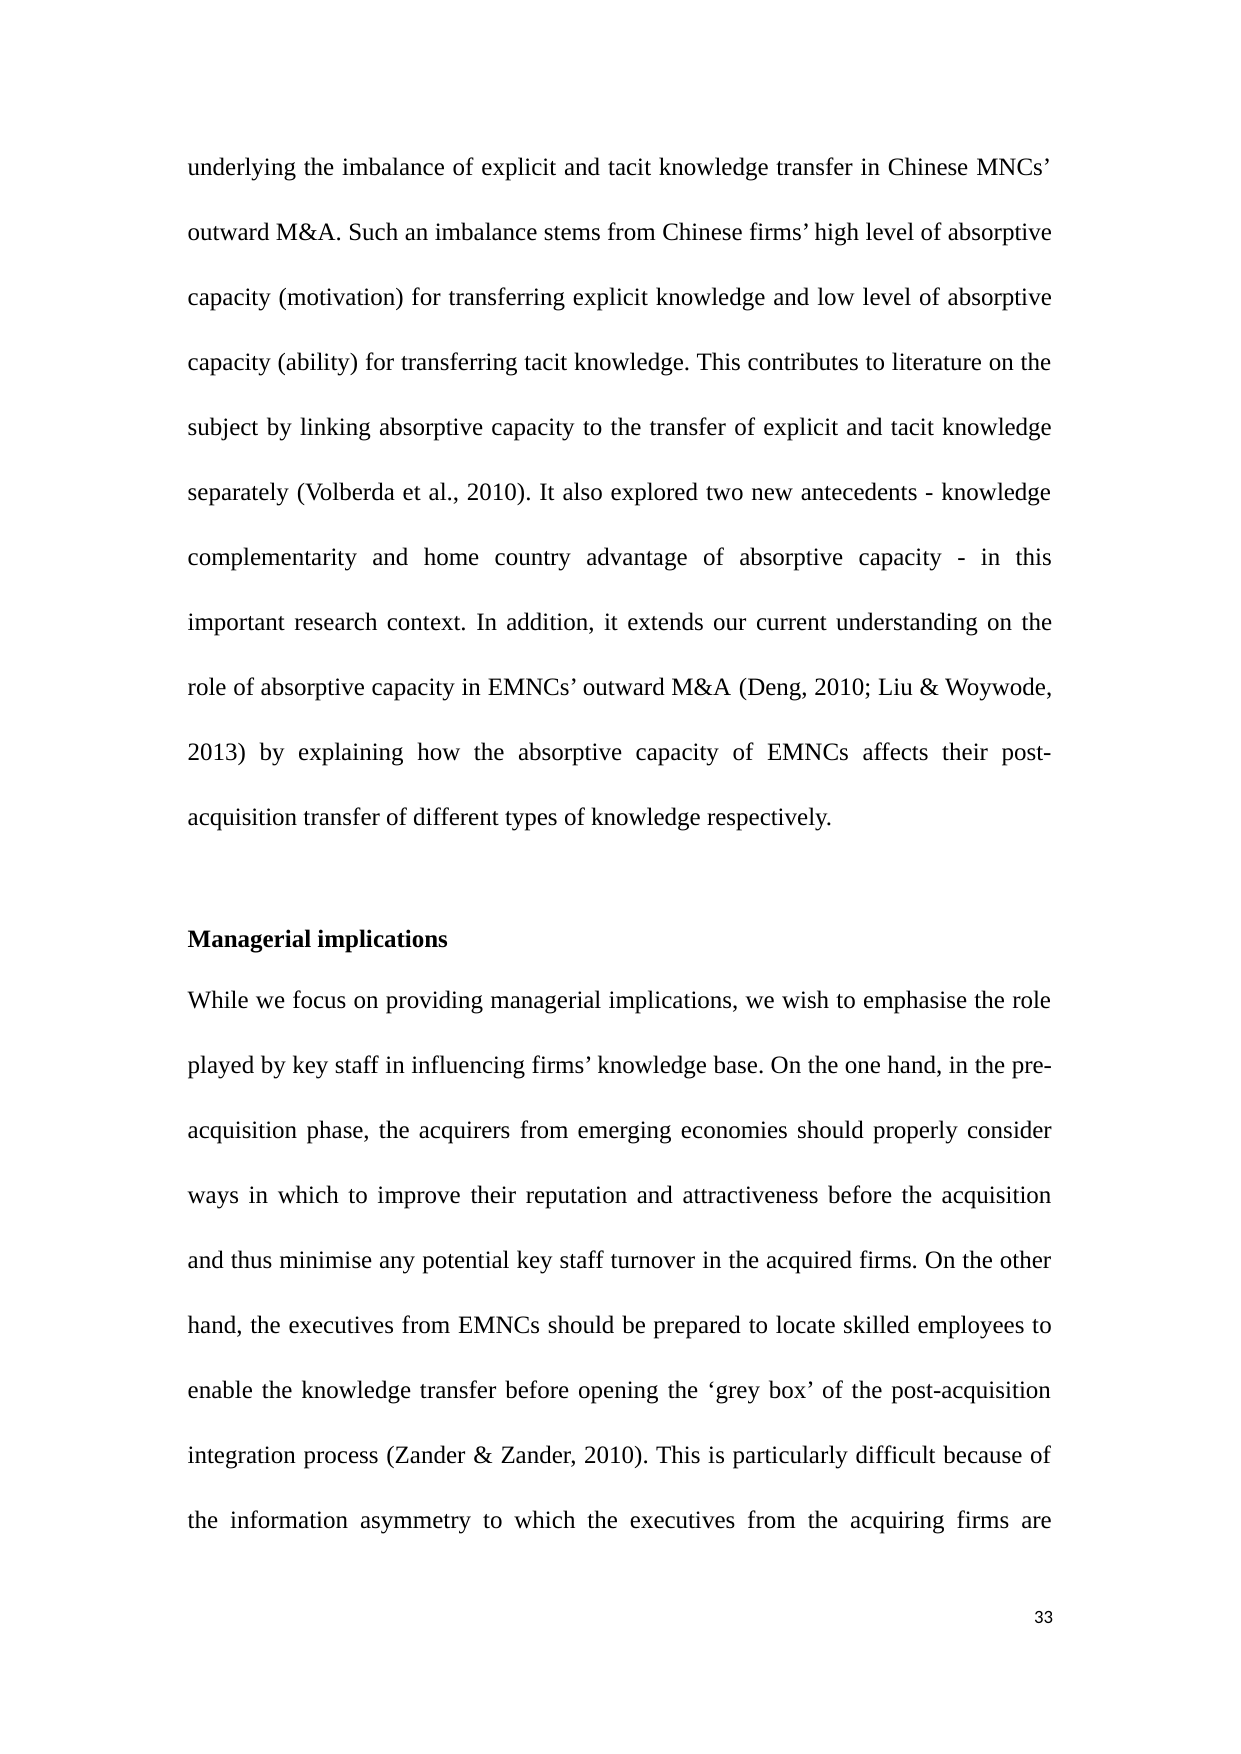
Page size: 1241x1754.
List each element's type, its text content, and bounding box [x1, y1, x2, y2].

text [187, 150, 1053, 832]
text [187, 984, 1053, 1536]
text Managerial implications [187, 922, 1053, 955]
